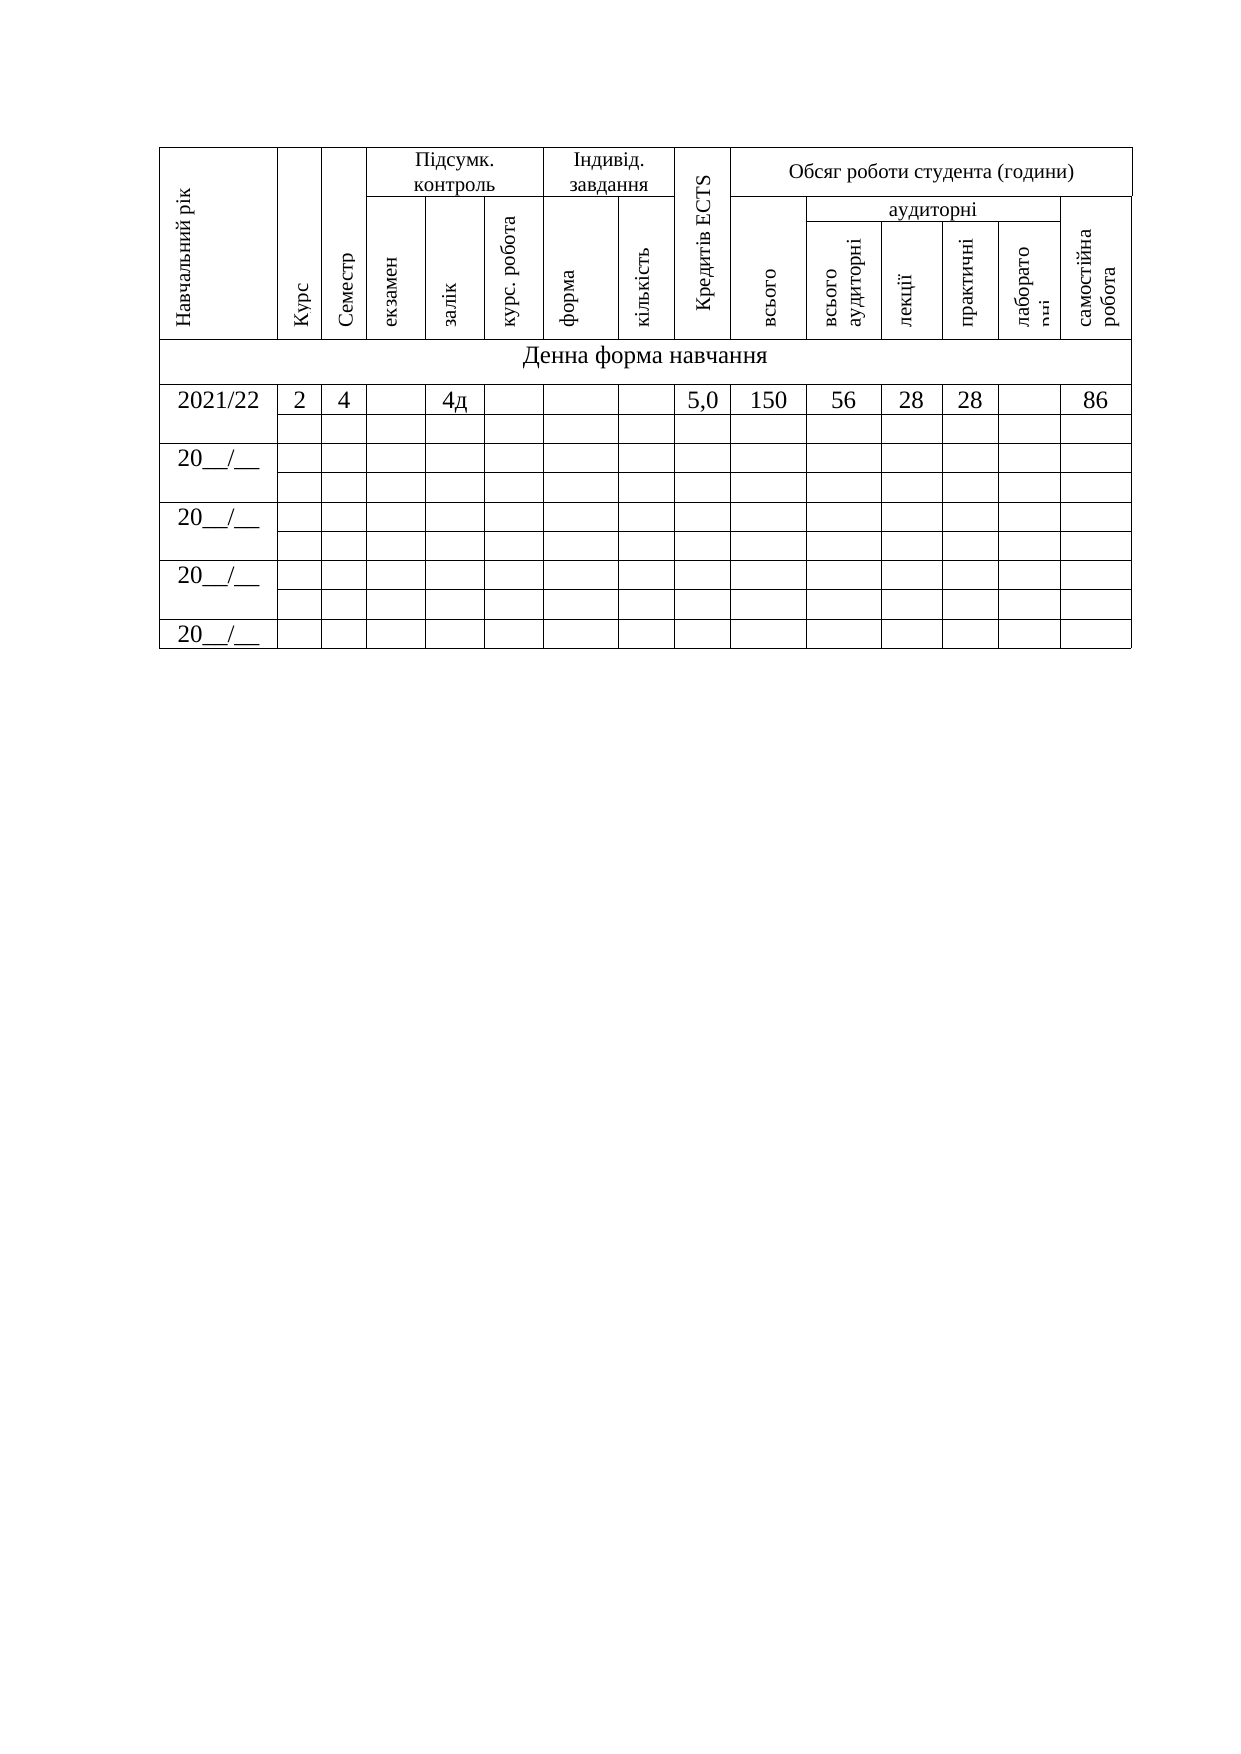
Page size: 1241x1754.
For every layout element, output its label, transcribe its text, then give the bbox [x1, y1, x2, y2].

table_cell [367, 444, 425, 472]
table_cell [619, 385, 674, 414]
table_cell [322, 620, 366, 648]
table_header Обсяг роботи студента (години) [731, 148, 1132, 196]
table_cell [731, 415, 806, 443]
table_header Підсумк. контроль [367, 148, 543, 196]
table_cell [943, 561, 998, 589]
table_cell [675, 415, 730, 443]
table_cell [731, 473, 806, 501]
table_cell [485, 503, 543, 531]
table_cell 20__/__ [160, 503, 277, 560]
table_cell [426, 561, 484, 589]
table_cell [943, 532, 998, 560]
table_cell [943, 444, 998, 472]
table_cell [485, 620, 543, 648]
table_cell [322, 444, 366, 472]
table_cell екзамен [367, 197, 425, 339]
table_cell Денна форма навчання [160, 340, 1131, 384]
table_cell [426, 620, 484, 648]
table_cell [322, 503, 366, 531]
table_cell лабораторні роботи [999, 222, 1060, 339]
table_cell [807, 532, 881, 560]
table_cell [999, 503, 1060, 531]
table_cell [322, 415, 366, 443]
table_cell [882, 444, 942, 472]
table_cell [1061, 590, 1131, 618]
table_cell [485, 444, 543, 472]
table_cell [544, 590, 618, 618]
table_cell [882, 473, 942, 501]
table_cell [544, 444, 618, 472]
table_cell 2 [278, 385, 321, 414]
table_cell [1061, 620, 1131, 648]
table_cell [1061, 503, 1131, 531]
table_cell [943, 415, 998, 443]
table_cell [322, 473, 366, 501]
table_cell [999, 590, 1060, 618]
table_cell [1061, 444, 1131, 472]
table_cell 4д [426, 385, 484, 414]
table_cell [675, 561, 730, 589]
table_cell [367, 532, 425, 560]
table_header Семестр [322, 148, 366, 339]
table_cell [322, 590, 366, 618]
table_cell [807, 503, 881, 531]
table_cell [426, 503, 484, 531]
table_cell [999, 473, 1060, 501]
table_cell [485, 590, 543, 618]
table_cell [544, 561, 618, 589]
table_header Індивід. завдання [544, 148, 674, 196]
table_cell [807, 620, 881, 648]
table_cell [367, 385, 425, 414]
table_cell [675, 532, 730, 560]
table_cell [367, 561, 425, 589]
table_cell 28 [882, 385, 942, 414]
table_cell [1061, 415, 1131, 443]
table_cell [675, 444, 730, 472]
table_cell [731, 444, 806, 472]
table_cell [882, 620, 942, 648]
table_cell [544, 532, 618, 560]
table_cell [426, 473, 484, 501]
table_cell залік [426, 197, 484, 339]
table_cell [322, 561, 366, 589]
table_cell [278, 532, 321, 560]
table_cell [544, 385, 618, 414]
table_cell [278, 590, 321, 618]
table_cell [999, 385, 1060, 414]
table_cell [807, 561, 881, 589]
table_header Кредитів ECTS [675, 148, 730, 339]
table_cell [675, 473, 730, 501]
table_cell [619, 590, 674, 618]
table_cell [882, 532, 942, 560]
table_cell [943, 503, 998, 531]
table_cell [943, 620, 998, 648]
table_cell [544, 473, 618, 501]
table_cell [999, 561, 1060, 589]
table_cell 20__/__ [160, 620, 277, 648]
table_cell 2021/22 [160, 385, 277, 443]
table_cell 20__/__ [160, 561, 277, 618]
table_cell [1061, 532, 1131, 560]
table_cell [807, 444, 881, 472]
table_cell [619, 620, 674, 648]
table_cell [485, 473, 543, 501]
table_header Курс [278, 148, 321, 339]
table_cell [426, 532, 484, 560]
table_cell [1061, 561, 1131, 589]
table_cell [999, 532, 1060, 560]
table_cell [485, 561, 543, 589]
table_cell [619, 415, 674, 443]
table_cell аудиторні [807, 197, 1060, 221]
table_cell [882, 415, 942, 443]
table_cell [731, 590, 806, 618]
table_cell [882, 561, 942, 589]
table_header Навчальний рік [160, 148, 277, 339]
table_cell 28 [943, 385, 998, 414]
table_cell [999, 415, 1060, 443]
table_cell [619, 444, 674, 472]
table_cell [619, 503, 674, 531]
table_cell [1061, 473, 1131, 501]
table_cell 4 [322, 385, 366, 414]
table_cell [999, 444, 1060, 472]
table_cell всього [731, 197, 806, 339]
table_cell [731, 561, 806, 589]
table_cell кількість [619, 197, 674, 339]
table_cell [426, 444, 484, 472]
table_cell 56 [807, 385, 881, 414]
table_cell [367, 415, 425, 443]
table_cell [278, 503, 321, 531]
table_cell лекції [882, 222, 942, 339]
table_cell [619, 532, 674, 560]
table_cell [367, 620, 425, 648]
table_cell [675, 503, 730, 531]
table_cell [882, 503, 942, 531]
table_cell [278, 561, 321, 589]
table_cell [367, 590, 425, 618]
table_cell [322, 532, 366, 560]
table_cell [485, 415, 543, 443]
table_cell [807, 473, 881, 501]
table_cell [882, 590, 942, 618]
table_cell [278, 620, 321, 648]
table_cell [807, 590, 881, 618]
table_cell [278, 444, 321, 472]
table_cell [807, 415, 881, 443]
table_cell [544, 503, 618, 531]
table_cell самостійна робота [1061, 197, 1131, 339]
table_cell [278, 415, 321, 443]
table_cell [367, 503, 425, 531]
table_cell [943, 590, 998, 618]
table_cell 150 [731, 385, 806, 414]
table_cell 86 [1061, 385, 1131, 414]
table_cell [619, 473, 674, 501]
table_cell [367, 473, 425, 501]
table_cell [731, 503, 806, 531]
table_cell всього аудиторні [807, 222, 881, 339]
table_cell [485, 385, 543, 414]
table_cell [426, 590, 484, 618]
table_cell 5,0 [675, 385, 730, 414]
table_cell курс. робота [485, 197, 543, 339]
table_cell [544, 415, 618, 443]
table_cell [619, 561, 674, 589]
table_cell практичні [943, 222, 998, 339]
table_cell [943, 473, 998, 501]
table_cell [999, 620, 1060, 648]
table_cell [731, 620, 806, 648]
table_cell форма [544, 197, 618, 339]
table_cell [426, 415, 484, 443]
table_cell [731, 532, 806, 560]
table_cell 20__/__ [160, 444, 277, 501]
table_cell [675, 590, 730, 618]
table_cell [485, 532, 543, 560]
table_cell [675, 620, 730, 648]
table_cell [544, 620, 618, 648]
table_cell [278, 473, 321, 501]
